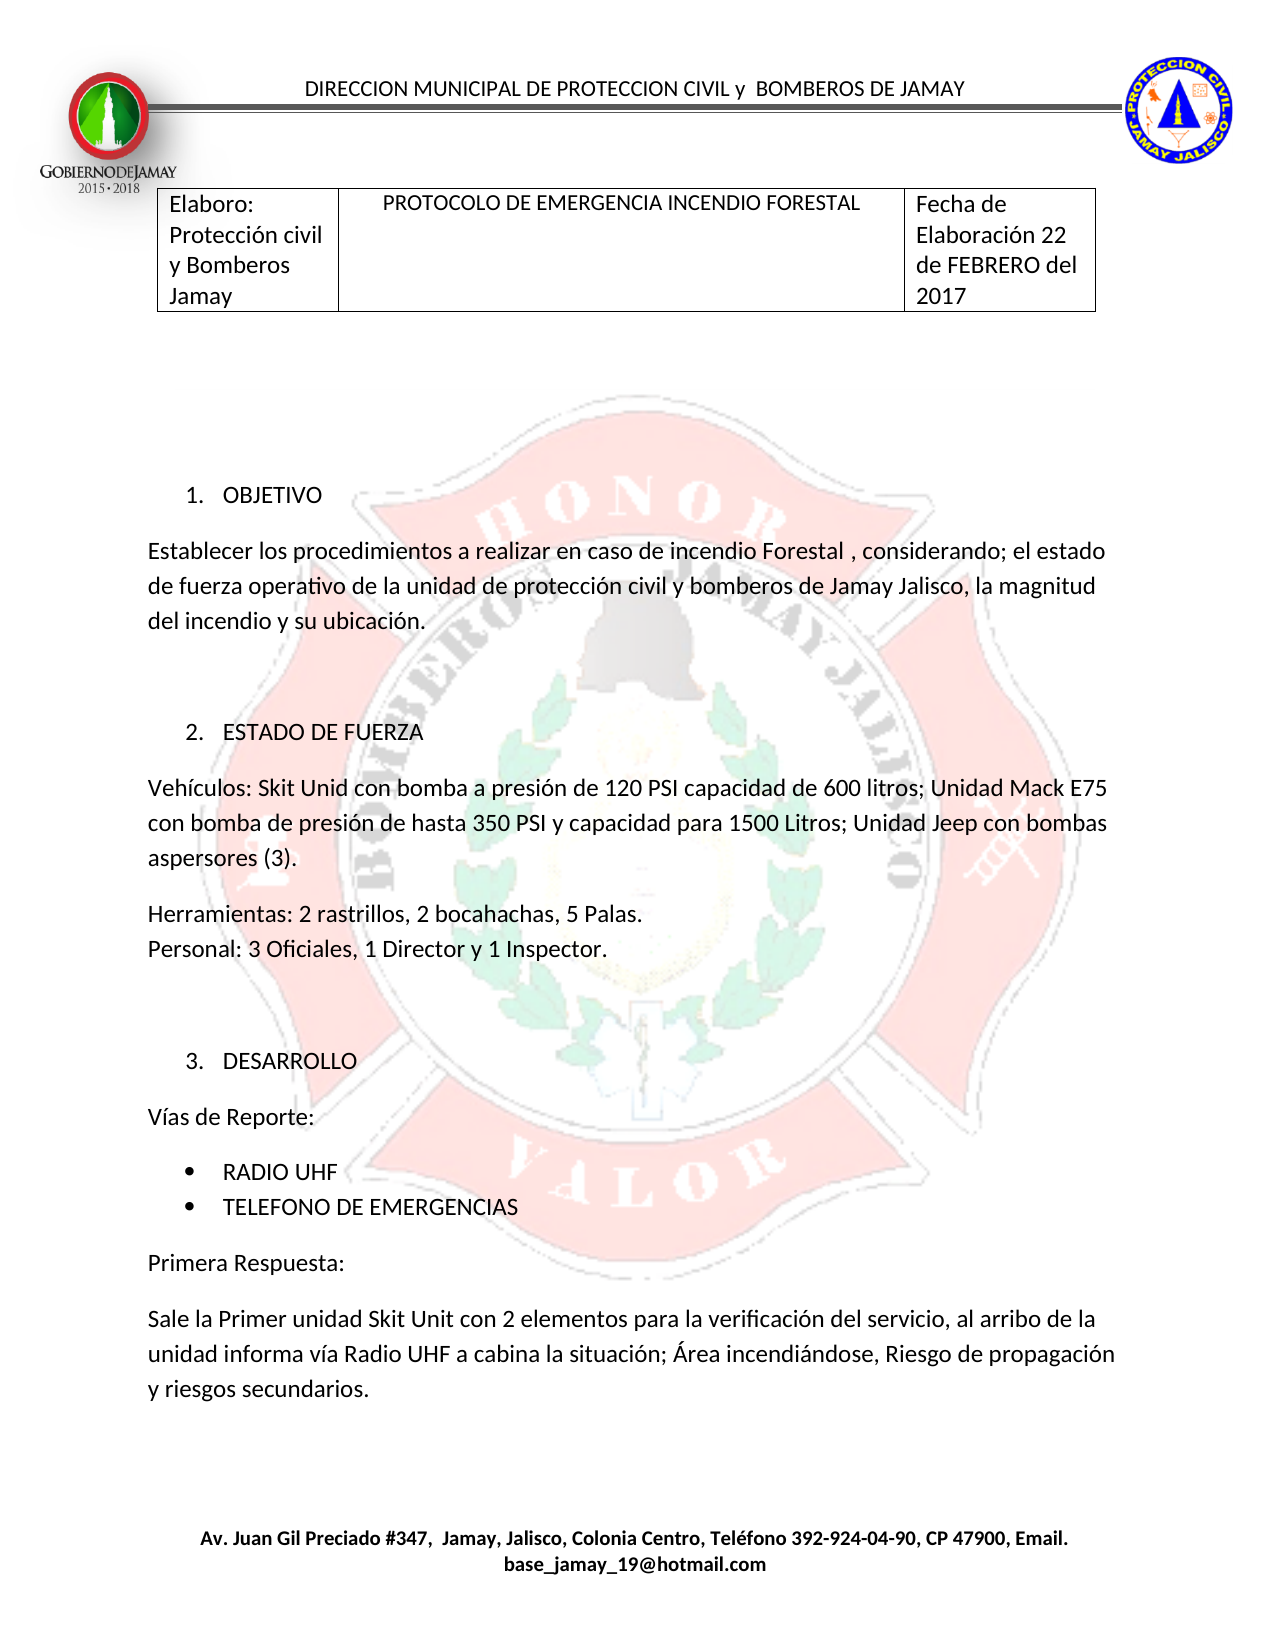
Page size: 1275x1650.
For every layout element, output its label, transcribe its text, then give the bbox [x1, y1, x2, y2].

text Primera Respuesta: [148, 1247, 1122, 1278]
text Establecer los procedimientos a realizar en caso de incendio Forestal , considerando; el estado de fuerza operativo de la unidad de protección civil y bomberos de Jamay Jalisco, la magnitud del incendio y su ubicación. [148, 535, 1122, 635]
picture [1124, 56, 1233, 164]
text Vías de Reporte: [148, 1101, 1122, 1131]
table_header PROTOCOLO DE EMERGENCIA INCENDIO FORESTAL [339, 189, 904, 311]
list OBJETIVO [185, 479, 1122, 509]
list TELEFONO DE EMERGENCIAS [185, 1192, 1122, 1222]
list RADIO UHF [185, 1157, 1122, 1187]
list ESTADO DE FUERZA [185, 717, 1122, 747]
list DESARROLLO [185, 1045, 1122, 1075]
table_header Fecha de Elaboración 22 de FEBRERO del 2017 [905, 189, 1095, 311]
text Herramientas: 2 rastrillos, 2 bocahachas, 5 Palas. Personal: 3 Oficiales, 1 Director y 1 Inspector. [148, 898, 1122, 964]
text Sale la Primer unidad Skit Unit con 2 elementos para la verificación del servicio, al arribo de la unidad informa vía Radio UHF a cabina la situación; Área incendiándose, Riesgo de propagación y riesgos secundarios. [148, 1303, 1122, 1404]
text Vehículos: Skit Unid con bomba a presión de 120 PSI capacidad de 600 litros; Unidad Mack E75 con bomba de presión de hasta 350 PSI y capacidad para 1500 Litros; Unidad Jeep con bombas aspersores (3). [148, 772, 1122, 873]
table_header Elaboro: Protección civil y Bomberos Jamay [158, 189, 338, 311]
picture [40, 72, 177, 193]
